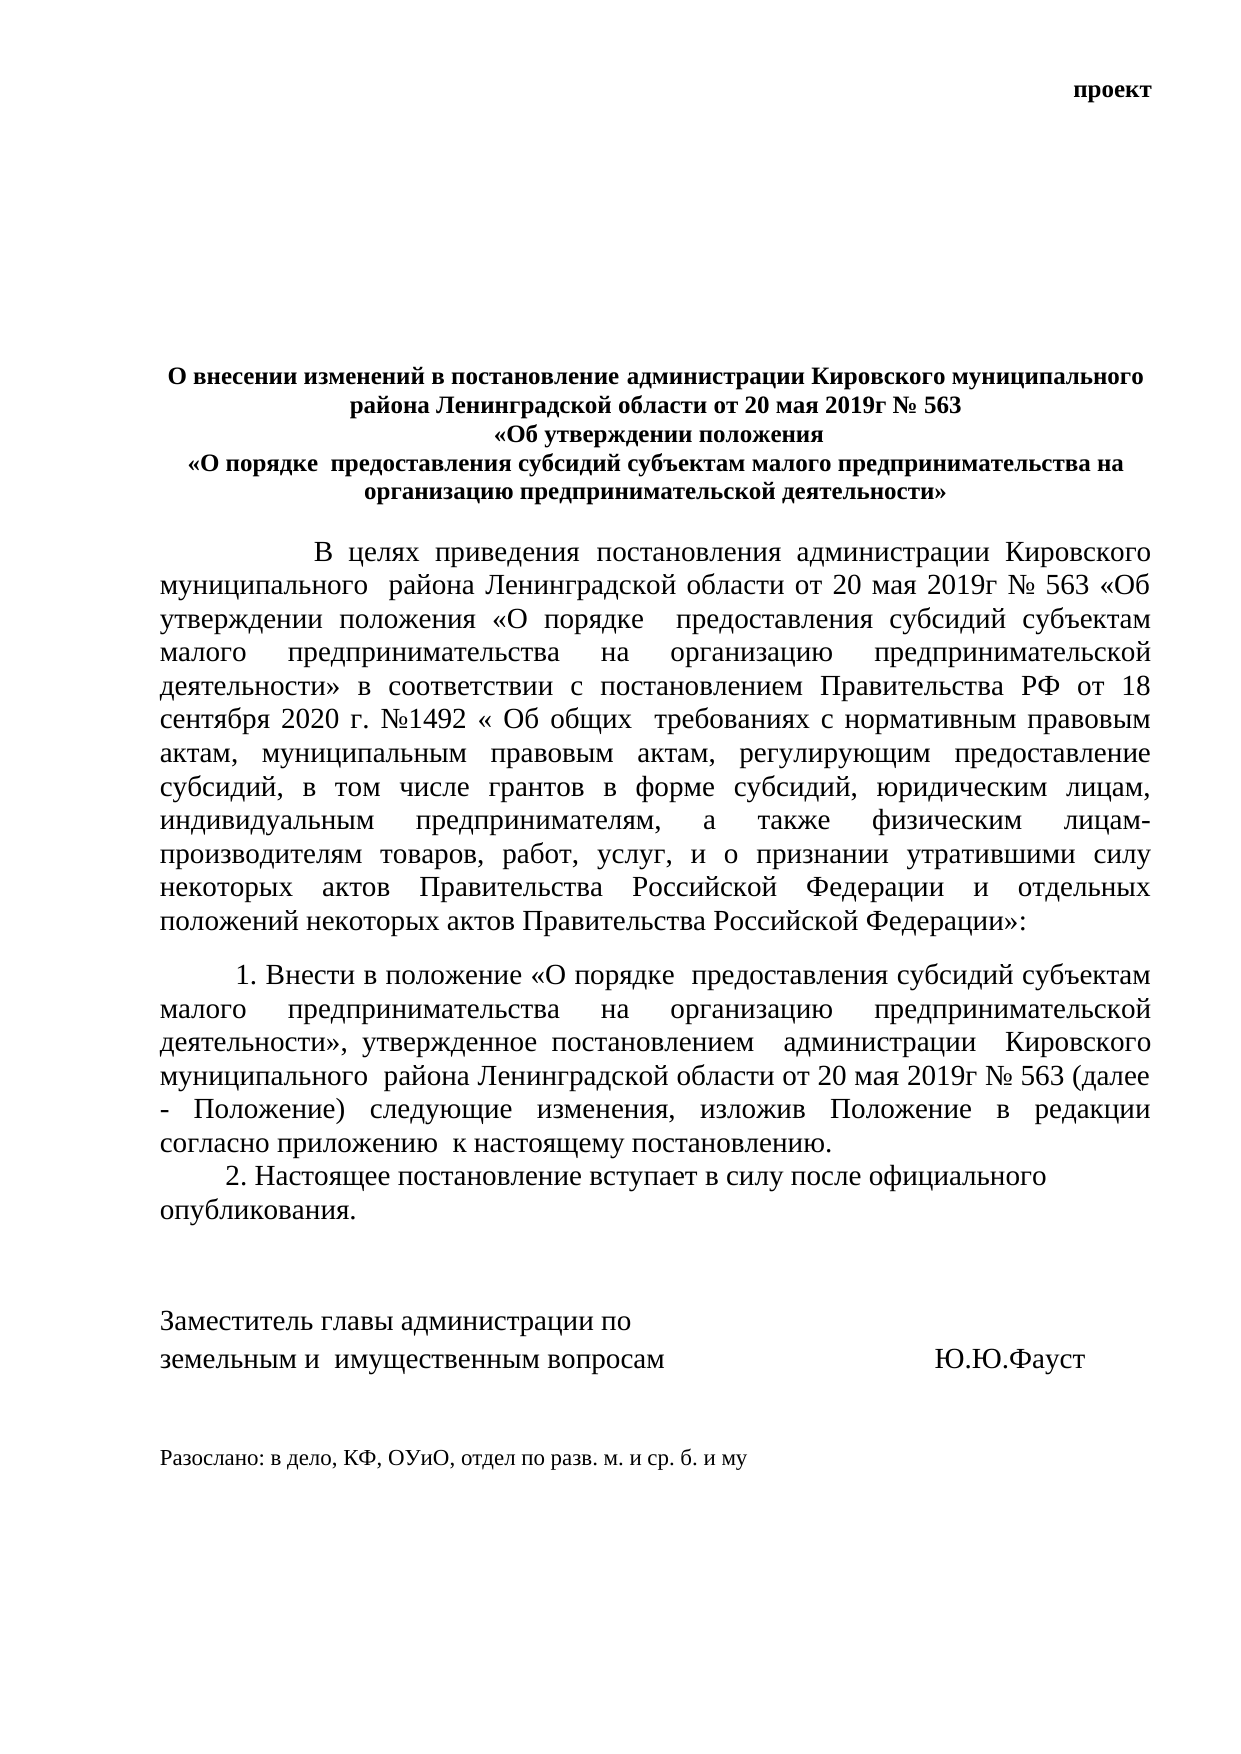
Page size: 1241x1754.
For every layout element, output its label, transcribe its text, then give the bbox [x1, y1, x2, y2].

text 1. Внести в положение «О порядке предоставления субсидий субъектам малого предпринимательства на организацию предпринимательской деятельности», утвержденное постановлением администрации Кировского муниципального района Ленинградской области от 20 мая 2019г № 563 (далее - Положение) следующие изменения, изложив Положение в редакции согласно приложению к настоящему постановлению. [159, 957, 1152, 1158]
text 2. Настоящее постановление вступает в силу после официального опубликования. [159, 1158, 1152, 1226]
text Разослано: в дело, КФ, ОУиО, отдел по разв. м. и ср. б. и му [159, 1444, 1152, 1470]
text проект [159, 74, 1152, 103]
text О внесении изменений в постановление администрации Кировского муниципального района Ленинградской области от 20 мая 2019г № 563 [159, 361, 1152, 419]
text «Об утверждении положения [159, 419, 1152, 448]
text В целях приведения постановления администрации Кировского муниципального района Ленинградской области от 20 мая 2019г № 563 «Об утверждении положения «О порядке предоставления субсидий субъектам малого предпринимательства на организацию предпринимательской деятельности» в соответствии с постановлением Правительства РФ от 18 сентября 2020 г. №1492 « Об общих требованиях с нормативным правовым актам, муниципальным правовым актам, регулирующим предоставление субсидий, в том числе грантов в форме субсидий, юридическим лицам, индивидуальным предпринимателям, а также физическим лицам-производителям товаров, работ, услуг, и о признании утратившими силу некоторых актов Правительства Российской Федерации и отдельных положений некоторых актов Правительства Российской Федерации»: [159, 534, 1152, 936]
text «О порядке предоставления субсидий субъектам малого предпринимательства на организацию предпринимательской деятельности» [159, 448, 1152, 505]
text земельным и имущественным вопросам Ю.Ю.Фауст [159, 1341, 1152, 1375]
text Заместитель главы администрации по [159, 1303, 1152, 1336]
